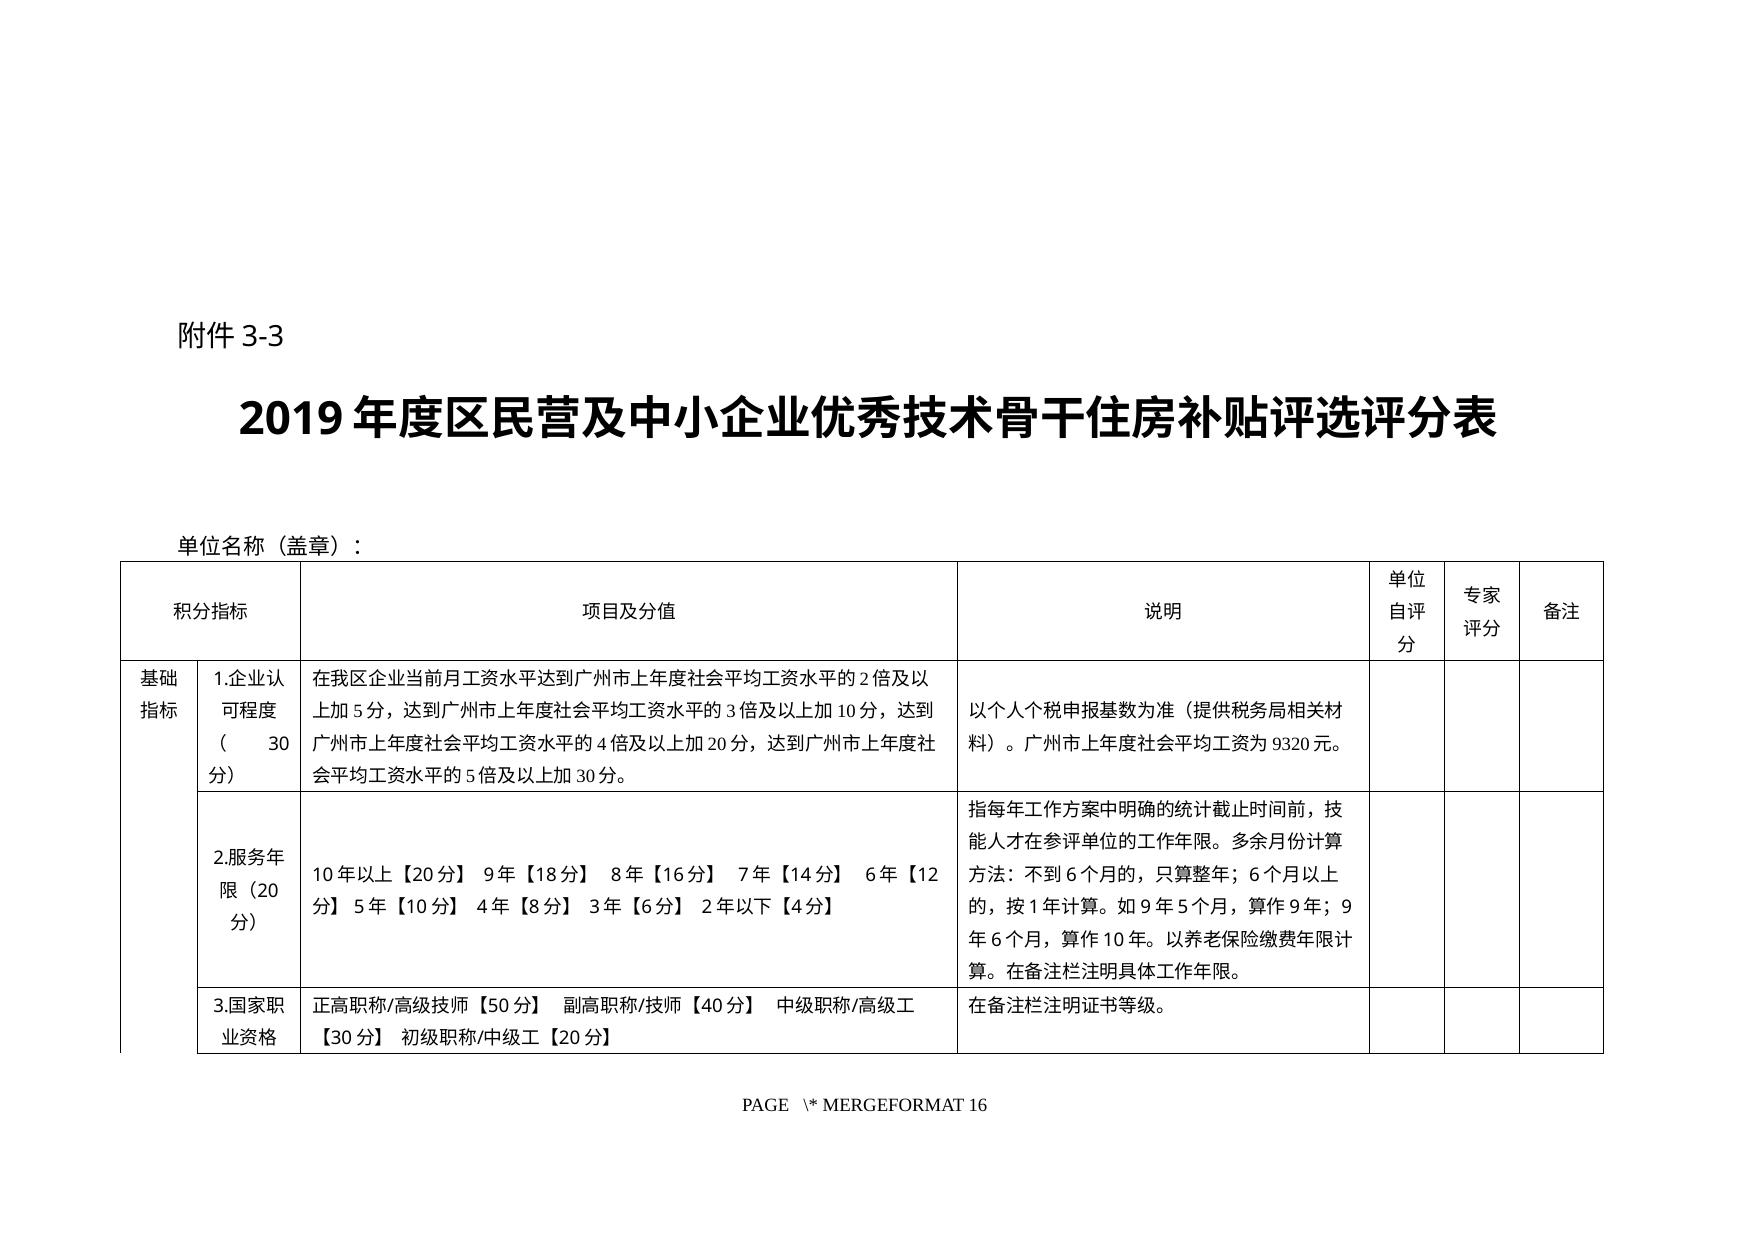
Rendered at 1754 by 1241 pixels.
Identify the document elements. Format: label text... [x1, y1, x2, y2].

table_cell 以个人个税申报基数为准（提供税务局相关材料）。广州市上年度社会平均工资为9320元。 [958, 661, 1369, 791]
text 附件3-3 [177, 301, 1547, 366]
table_cell [1520, 988, 1603, 1053]
text 2019年度区民营及中小企业优秀技术骨干住房补贴评选评分表 [177, 366, 1547, 463]
table_header 专家评分 [1445, 562, 1519, 659]
table_cell 1.企业认可程度 （30分） [198, 661, 300, 791]
table_cell 10年以上【20分】 9年【18分】 8年【16分】 7年【14分】 6年【12分】 5年【10分】 4年【8分】 3年【6分】 2年以下【4分】 [301, 792, 957, 987]
table_cell 在备注栏注明证书等级。 [958, 988, 1369, 1053]
table_header 积分指标 [121, 562, 300, 659]
table_header 备注 [1520, 562, 1603, 659]
table_header 项目及分值 [301, 562, 957, 659]
table_cell [1445, 988, 1519, 1053]
table_cell [1370, 792, 1444, 987]
table_cell 2.服务年限（20分） [198, 792, 300, 987]
table_cell [1445, 661, 1519, 791]
table_cell [1445, 792, 1519, 987]
table_cell [1370, 661, 1444, 791]
table_cell 指每年工作方案中明确的统计截止时间前，技能人才在参评单位的工作年限。多余月份计算方法：不到6个月的，只算整年；6个月以上的，按1年计算。如9年5个月，算作9年；9年6个月，算作10年。以养老保险缴费年限计算。在备注栏注明具体工作年限。 [958, 792, 1369, 987]
table_header 单位自评分 [1370, 562, 1444, 659]
table_cell [1370, 988, 1444, 1053]
text 单位名称（盖章）： [177, 528, 1547, 561]
table_header 说明 [958, 562, 1369, 659]
table_cell [1520, 661, 1603, 791]
table_cell [1520, 792, 1603, 987]
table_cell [301, 988, 957, 1053]
table_cell 基础指标 [121, 661, 197, 1053]
table_cell 在我区企业当前月工资水平达到广州市上年度社会平均工资水平的2倍及以上加5分，达到广州市上年度社会平均工资水平的3倍及以上加10分，达到广州市上年度社会平均工资水平的4倍及以上加20分，达到广州市上年度社会平均工资水平的5倍及以上加30分。 [301, 661, 957, 791]
table_cell 3.国家职业资格（50分） [198, 988, 300, 1053]
